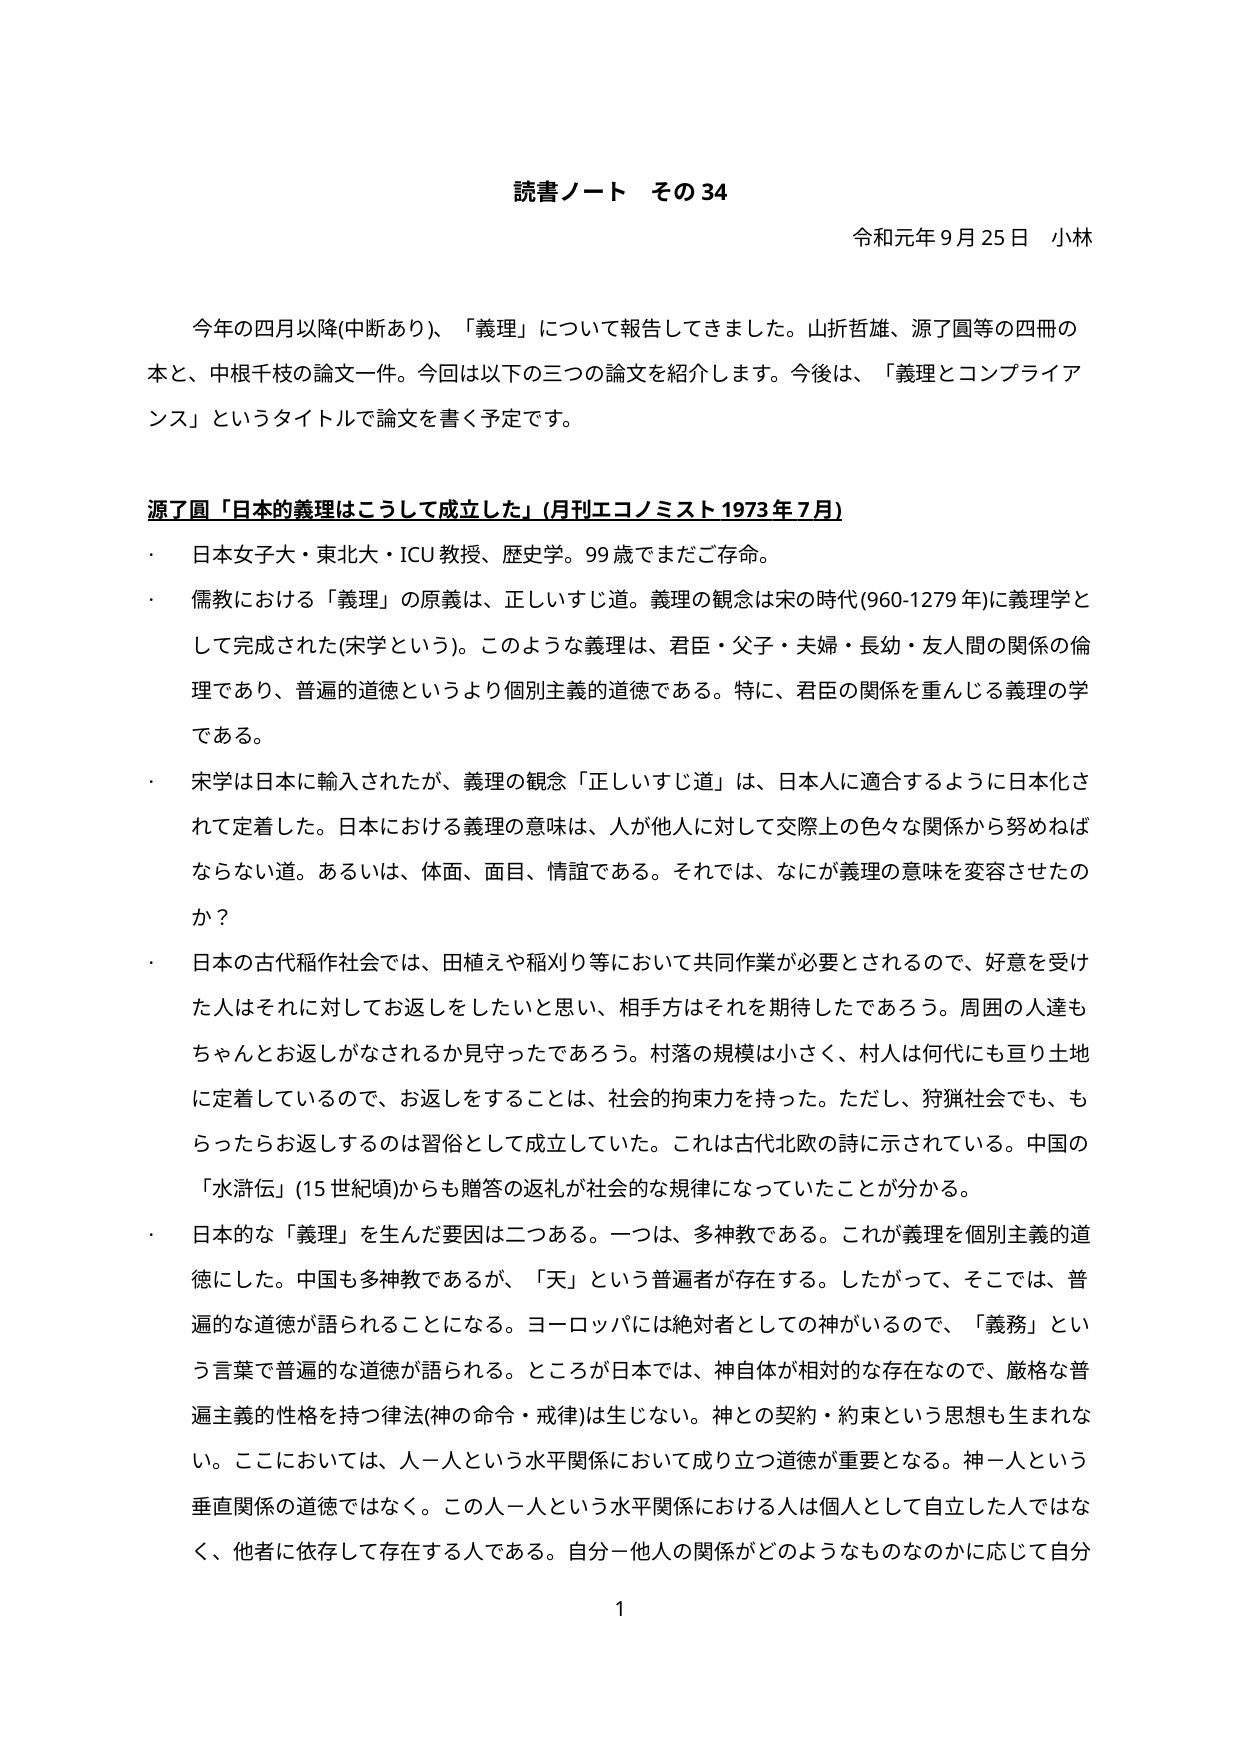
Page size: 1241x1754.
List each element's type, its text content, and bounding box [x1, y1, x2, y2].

list 日本女子大・東北大・ICU教授、歴史学。99歳でまだご存命。 [148, 531, 1092, 576]
text 令和元年9月25日 小林 [148, 214, 1092, 259]
list 宋学は日本に輸入されたが、義理の観念「正しいすじ道」は、日本人に適合するように日本化されて定着した。日本における義理の意味は、人が他人に対して交際上の色々な関係から努めねばならない道。あるいは、体面、面目、情誼である。それでは、なにが義理の意味を変容させたのか？ [148, 757, 1092, 939]
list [148, 1211, 1092, 1573]
list 日本の古代稲作社会では、田植えや稲刈り等において共同作業が必要とされるので、好意を受けた人はそれに対してお返しをしたいと思い、相手方はそれを期待したであろう。周囲の人達もちゃんとお返しがなされるか見守ったであろう。村落の規模は小さく、村人は何代にも亘り土地に定着しているので、お返しをすることは、社会的拘束力を持った。ただし、狩猟社会でも、もらったらお返しするのは習俗として成立していた。これは古代北欧の詩に示されている。中国の「水滸伝」(15世紀頃)からも贈答の返礼が社会的な規律になっていたことが分かる。 [148, 939, 1092, 1211]
text 今年の四月以降(中断あり)、「義理」について報告してきました。山折哲雄、源了圓等の四冊の本と、中根千枝の論文一件。今回は以下の三つの論文を紹介します。今後は、「義理とコンプライアンス」というタイトルで論文を書く予定です。 [148, 304, 1092, 440]
list 儒教における「義理」の原義は、正しいすじ道。義理の観念は宋の時代(960-1279年)に義理学として完成された(宋学という)。このような義理は、君臣・父子・夫婦・長幼・友人間の関係の倫理であり、普遍的道徳というより個別主義的道徳である。特に、君臣の関係を重んじる義理の学である。 [148, 576, 1092, 757]
text 読書ノート その34 [148, 168, 1092, 214]
text 源了圓「日本的義理はこうして成立した」(月刊エコノミスト1973年7月) [148, 486, 1092, 531]
